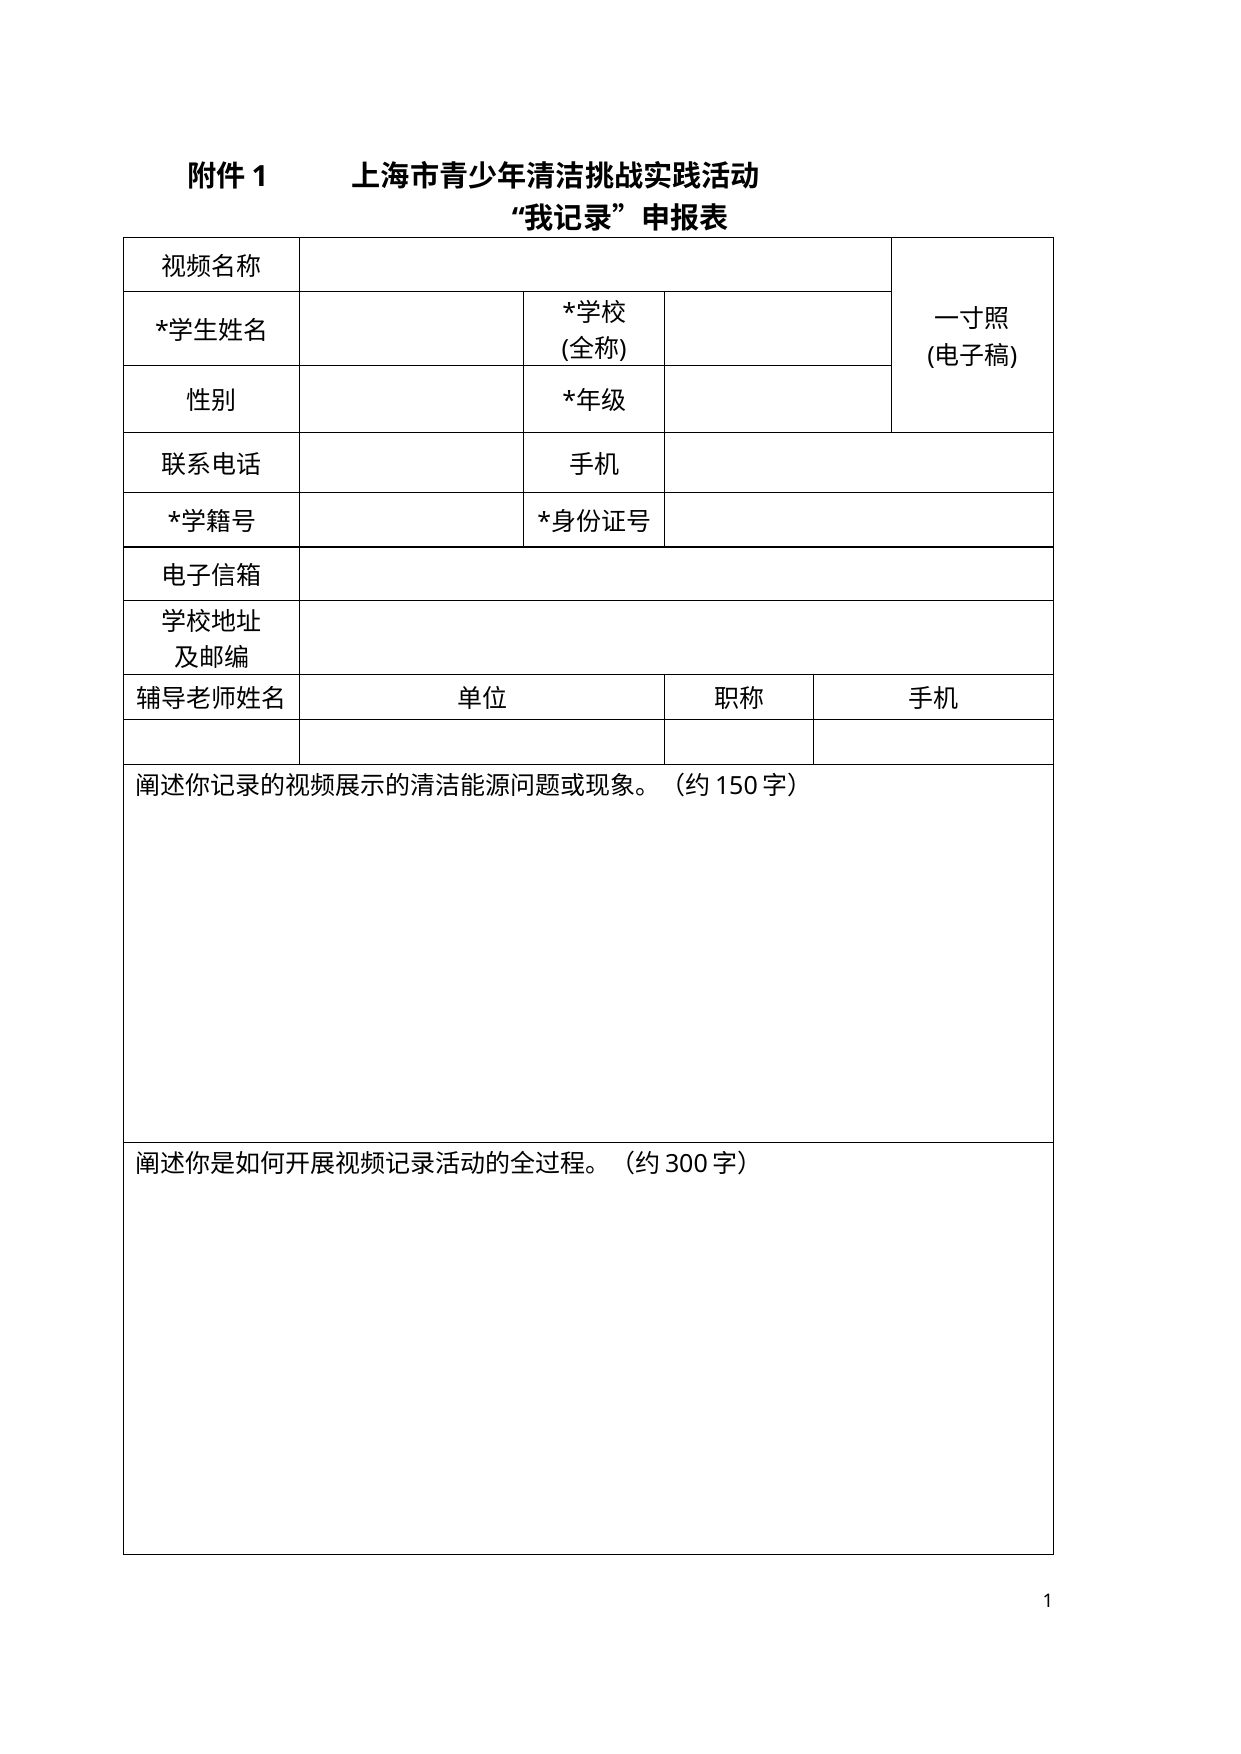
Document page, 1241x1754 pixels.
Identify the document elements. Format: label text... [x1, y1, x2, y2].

table_cell [665, 292, 891, 364]
table_cell [665, 433, 1053, 492]
table_cell *身份证号 [524, 493, 664, 546]
table_cell [665, 493, 1053, 546]
table_cell *学生姓名 [124, 292, 299, 364]
table_header 一寸照 (电子稿) [892, 238, 1053, 432]
table_cell [300, 366, 523, 432]
text 附件1 上海市青少年清洁挑战实践活动 [187, 152, 1053, 194]
table_cell [124, 720, 299, 764]
table_cell [300, 548, 1053, 600]
table_cell 辅导老师姓名 [124, 675, 299, 718]
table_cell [124, 1143, 1053, 1554]
table_cell *学籍号 [124, 493, 299, 546]
table_cell [300, 292, 523, 364]
table_cell [300, 493, 523, 546]
table_cell 电子信箱 [124, 548, 299, 600]
table_cell 职称 [665, 675, 813, 718]
table_cell 性别 [124, 366, 299, 432]
table_cell *学校 (全称) [524, 292, 664, 364]
table_cell 阐述你记录的视频展示的清洁能源问题或现象。（约150字） [124, 765, 1053, 1142]
table_cell [665, 720, 813, 764]
table_header 视频名称 [124, 238, 299, 291]
table_cell 手机 [524, 433, 664, 492]
table_cell 手机 [814, 675, 1053, 718]
table_cell [665, 366, 891, 432]
table_cell [814, 720, 1053, 764]
table_cell [300, 720, 664, 764]
table_cell 单位 [300, 675, 664, 718]
table_cell *年级 [524, 366, 664, 432]
text “我记录”申报表 [187, 194, 1053, 237]
table_cell [300, 433, 523, 492]
table_cell [300, 601, 1053, 674]
table_header [300, 238, 891, 291]
table_cell 学校地址 及邮编 [124, 601, 299, 674]
table_cell 联系电话 [124, 433, 299, 492]
